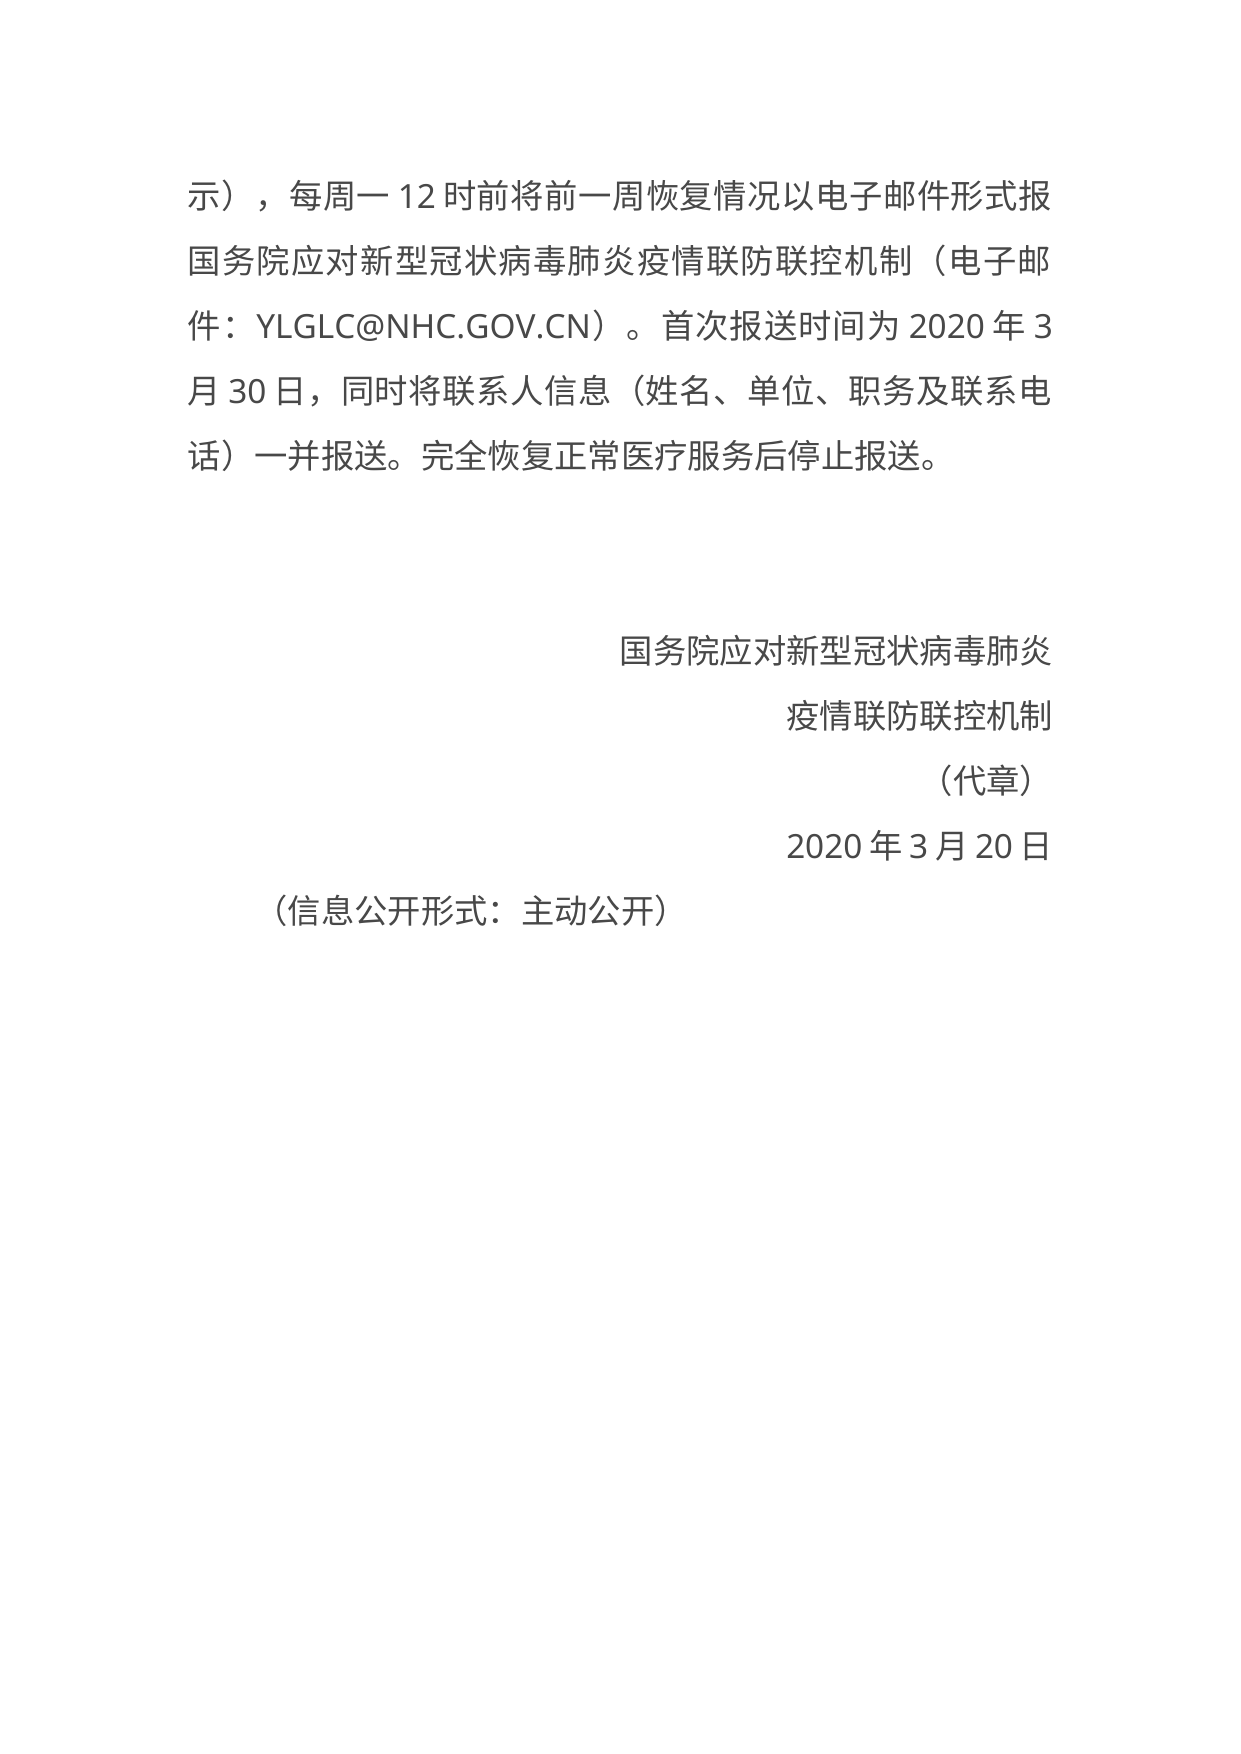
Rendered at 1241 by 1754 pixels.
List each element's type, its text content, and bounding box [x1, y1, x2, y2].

text 国务院应对新型冠状病毒肺炎 [187, 617, 1053, 682]
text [187, 162, 1053, 487]
text （代章） [187, 747, 1053, 812]
text 疫情联防联控机制 [187, 682, 1053, 747]
text （信息公开形式：主动公开） [187, 877, 1053, 942]
text 2020年3月20日 [187, 812, 1053, 877]
